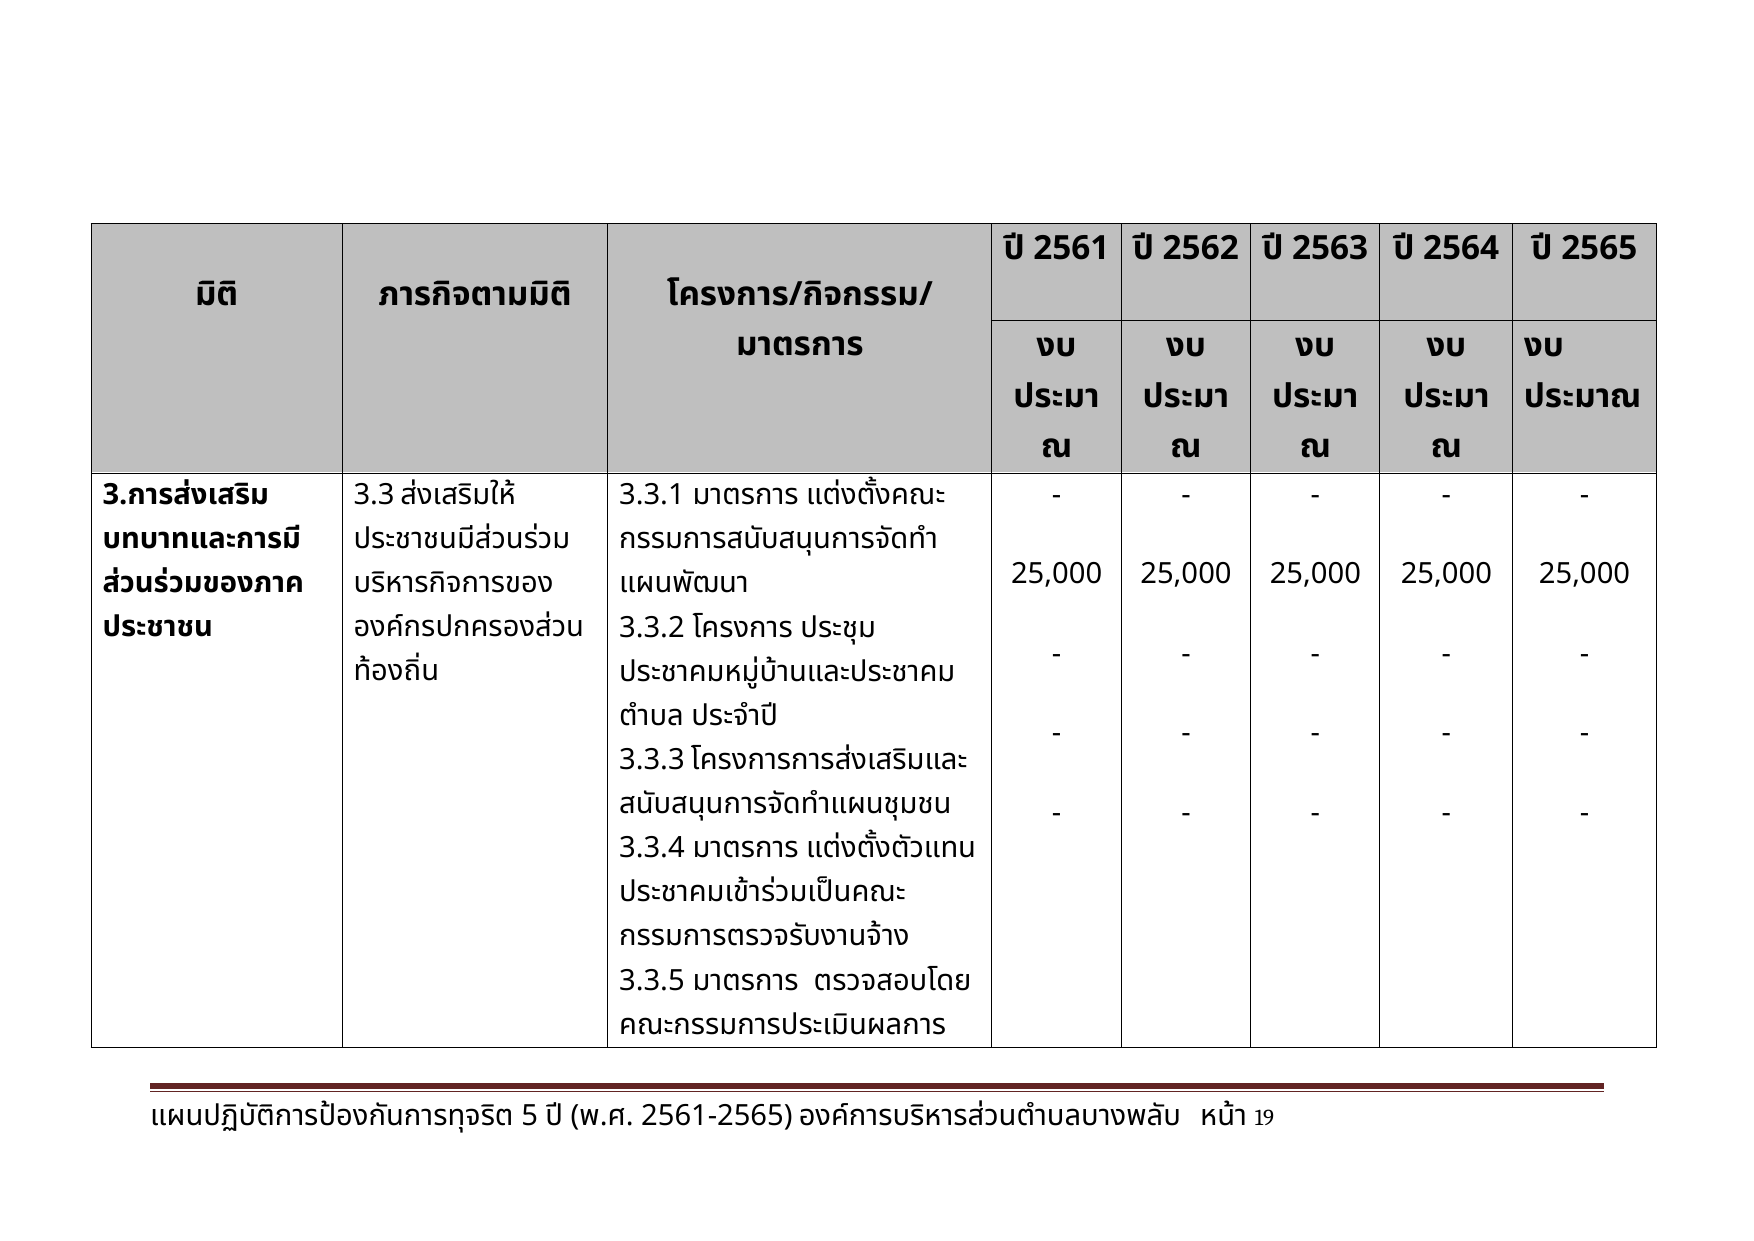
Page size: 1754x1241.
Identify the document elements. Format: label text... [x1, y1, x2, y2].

table_cell งบประมาณ [992, 321, 1121, 472]
table_cell งบประมาณ [1513, 321, 1656, 472]
table_cell - 25,000 - - - [992, 474, 1121, 1047]
table_cell งบประมาณ [1251, 321, 1379, 472]
table_header ปี 2563 [1251, 224, 1379, 320]
table_cell - 25,000 - - - [1513, 474, 1656, 1047]
table_header โครงการ/กิจกรรม/มาตรการ [608, 224, 991, 472]
table_header ปี 2565 [1513, 224, 1656, 320]
table_header มิติ [92, 224, 342, 472]
table_header ปี 2561 [992, 224, 1121, 320]
table_header ปี 2564 [1380, 224, 1512, 320]
table_header ปี 2562 [1122, 224, 1250, 320]
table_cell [608, 474, 991, 1047]
table_cell - 25,000 - - - [1122, 474, 1250, 1047]
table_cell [92, 474, 342, 1047]
table_cell - 25,000 - - - [1380, 474, 1512, 1047]
table_cell งบประมาณ [1122, 321, 1250, 472]
table_cell - 25,000 - - - [1251, 474, 1379, 1047]
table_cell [343, 474, 607, 1047]
table_cell งบประมาณ [1380, 321, 1512, 472]
table_header ภารกิจตามมิติ [343, 224, 607, 472]
